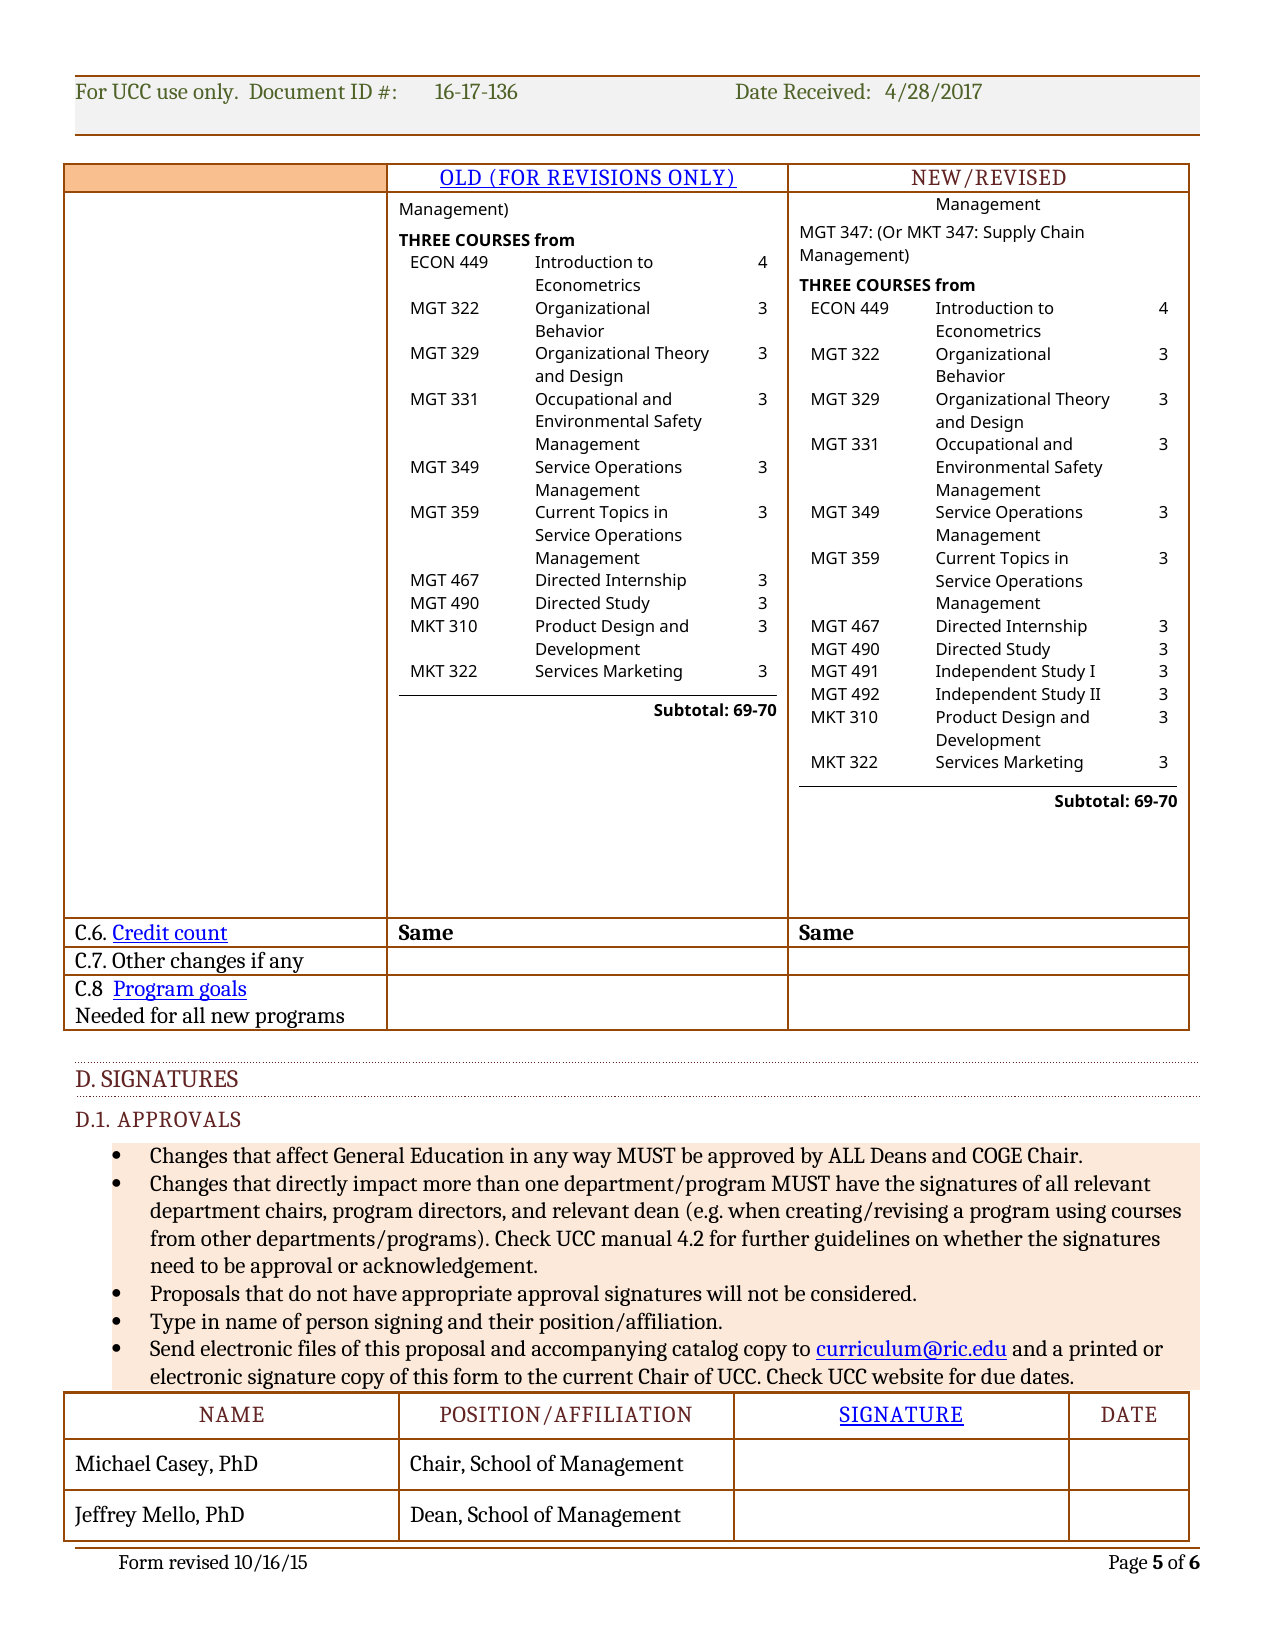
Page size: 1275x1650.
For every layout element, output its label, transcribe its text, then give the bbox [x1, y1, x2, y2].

table_cell Same [388, 919, 787, 946]
table_cell [1070, 1491, 1188, 1539]
table_header Signature [735, 1394, 1068, 1438]
table_header Name [65, 1394, 398, 1438]
table_cell [735, 1440, 1068, 1489]
table_header New/revised [789, 165, 1188, 191]
table_cell [388, 976, 787, 1029]
table_cell [388, 948, 787, 974]
subtitle D. Signatures [75, 1062, 1200, 1097]
list Type in name of person signing and their position/affiliation. [112, 1308, 1200, 1335]
table_cell Michael Casey, PhD [65, 1440, 398, 1489]
table_cell Jeffrey Mello, PhD [65, 1491, 398, 1539]
table_cell [789, 976, 1188, 1029]
table_cell C.6. Credit count [65, 919, 386, 946]
table_cell Dean, School of Management [400, 1491, 733, 1539]
table_header [65, 165, 386, 191]
list Proposals that do not have appropriate approval signatures will not be considered. [112, 1281, 1200, 1307]
table_cell Same [789, 919, 1188, 946]
table_header Old (for revisions only) [388, 165, 787, 191]
table_cell Chair, School of Management [400, 1440, 733, 1489]
table_cell C.7. Other changes if any [65, 948, 386, 974]
table_header Date [1070, 1394, 1188, 1438]
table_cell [388, 193, 787, 917]
table_cell [1070, 1440, 1188, 1489]
table_cell [789, 948, 1188, 974]
table_cell C.8 Program goals Needed for all new programs [65, 976, 386, 1029]
list Changes that affect General Education in any way MUST be approved by ALL Deans and COGE Chair. [112, 1143, 1200, 1169]
list Changes that directly impact more than one department/program MUST have the signatures of all relevant department chairs, program directors, and relevant dean (e.g. when creating/revising a program using courses from other departments/programs). Check UCC manual 4.2 for further guidelines on whether the signatures need to be approval or acknowledgement. [112, 1171, 1200, 1280]
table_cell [65, 193, 386, 917]
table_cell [789, 193, 1188, 917]
subtitle D.1. Approvals [75, 1107, 1200, 1133]
table_header Position/affiliation [400, 1394, 733, 1438]
table_cell [735, 1491, 1068, 1539]
list Send electronic files of this proposal and accompanying catalog copy to curriculum@ric.edu and a printed or electronic signature copy of this form to the current Chair of UCC. Check UCC website for due dates. [112, 1336, 1200, 1390]
